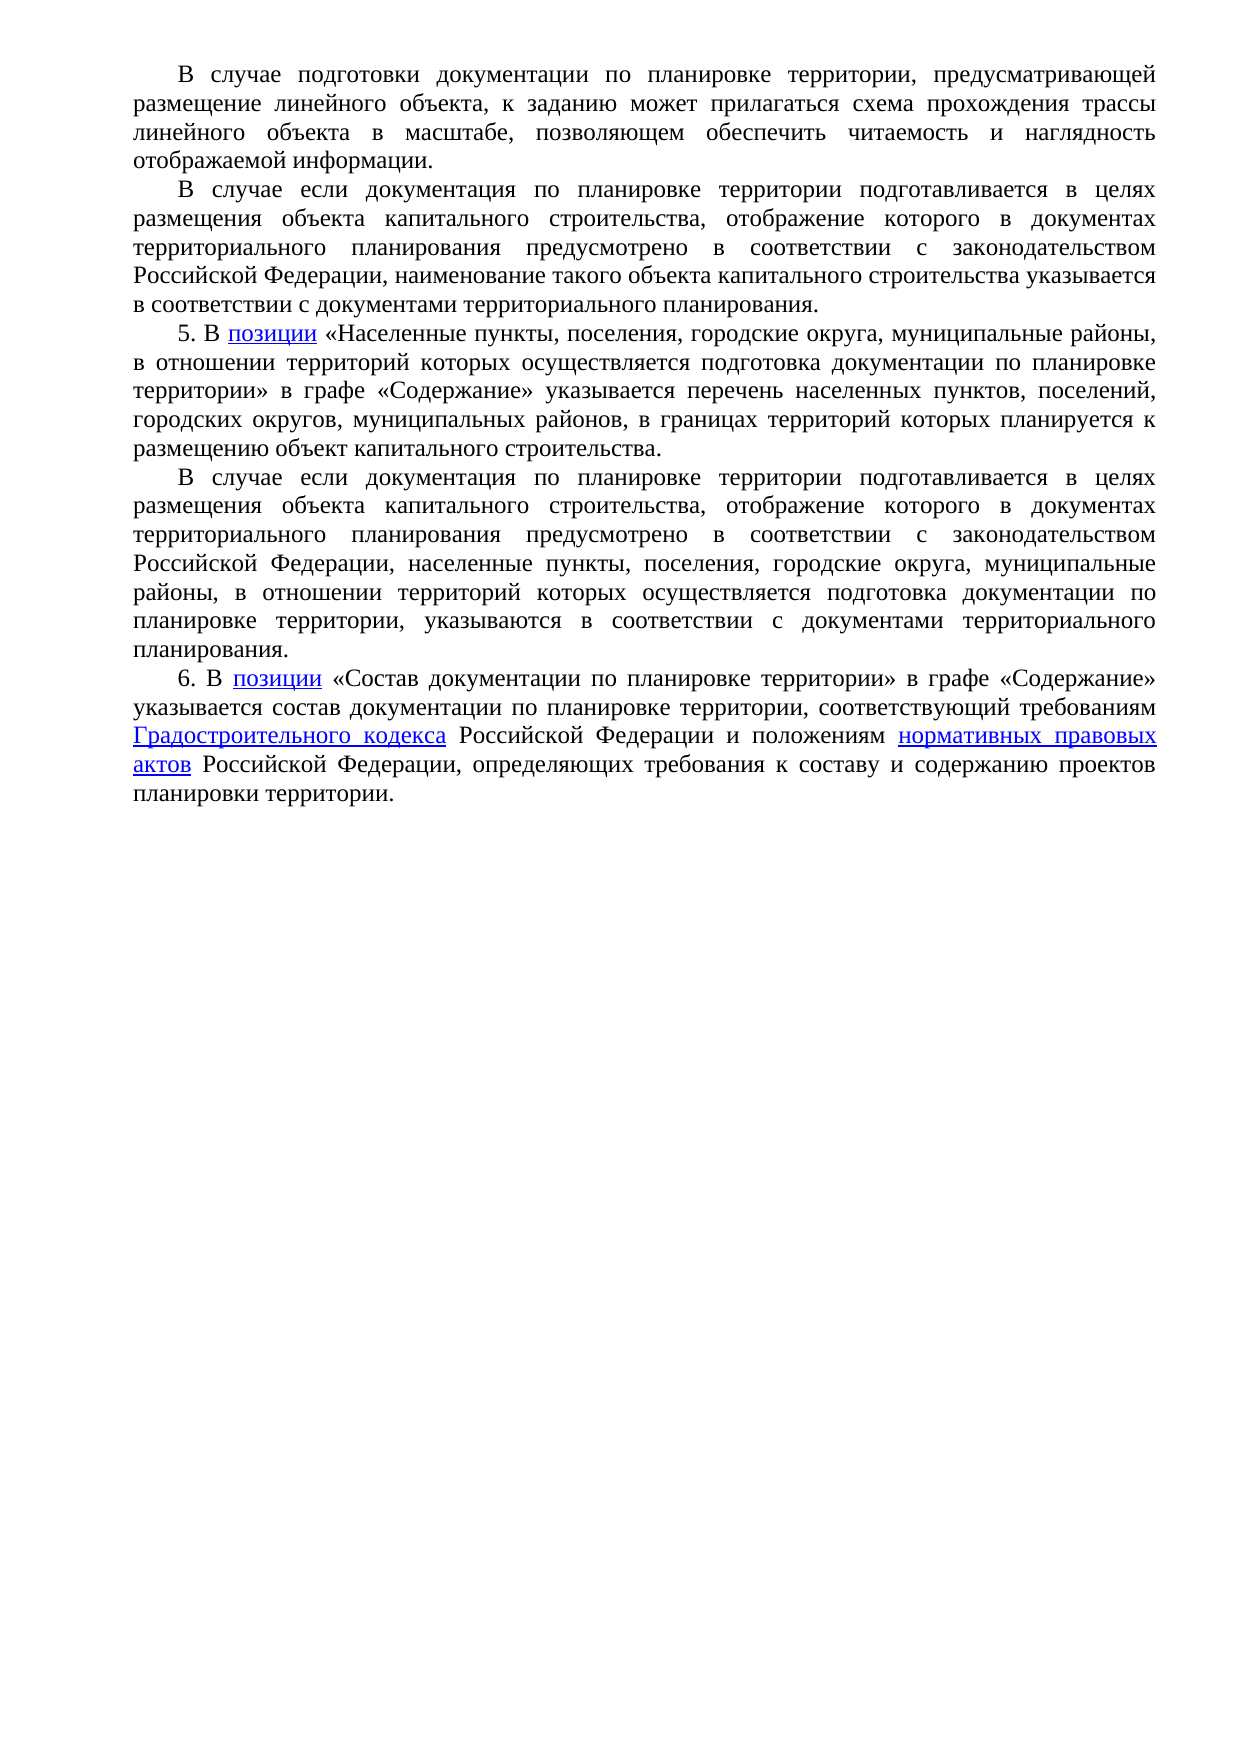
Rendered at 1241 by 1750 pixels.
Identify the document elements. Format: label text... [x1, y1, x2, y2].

text В случае если документация по планировке территории подготавливается в целях размещения объекта капитального строительства, отображение которого в документах территориального планирования предусмотрено в соответствии с законодательством Российской Федерации, наименование такого объекта капитального строительства указывается в соответствии с документами территориального планирования. [133, 174, 1157, 318]
text В случае подготовки документации по планировке территории, предусматривающей размещение линейного объекта, к заданию может прилагаться схема прохождения трассы линейного объекта в масштабе, позволяющем обеспечить читаемость и наглядность отображаемой информации. [133, 59, 1157, 174]
text В случае если документация по планировке территории подготавливается в целях размещения объекта капитального строительства, отображение которого в документах территориального планирования предусмотрено в соответствии с законодательством Российской Федерации, населенные пункты, поселения, городские округа, муниципальные районы, в отношении территорий которых осуществляется подготовка документации по планировке территории, указываются в соответствии с документами территориального планирования. [133, 462, 1157, 663]
text 6. В позиции «Состав документации по планировке территории» в графе «Содержание» указывается состав документации по планировке территории, соответствующий требованиям Градостроительного кодекса Российской Федерации и положениям нормативных правовых актов Российской Федерации, определяющих требования к составу и содержанию проектов планировки территории. [133, 663, 1157, 807]
text 5. В позиции «Населенные пункты, поселения, городские округа, муниципальные районы, в отношении территорий которых осуществляется подготовка документации по планировке территории» в графе «Содержание» указывается перечень населенных пунктов, поселений, городских округов, муниципальных районов, в границах территорий которых планируется к размещению объект капитального строительства. [133, 318, 1157, 462]
